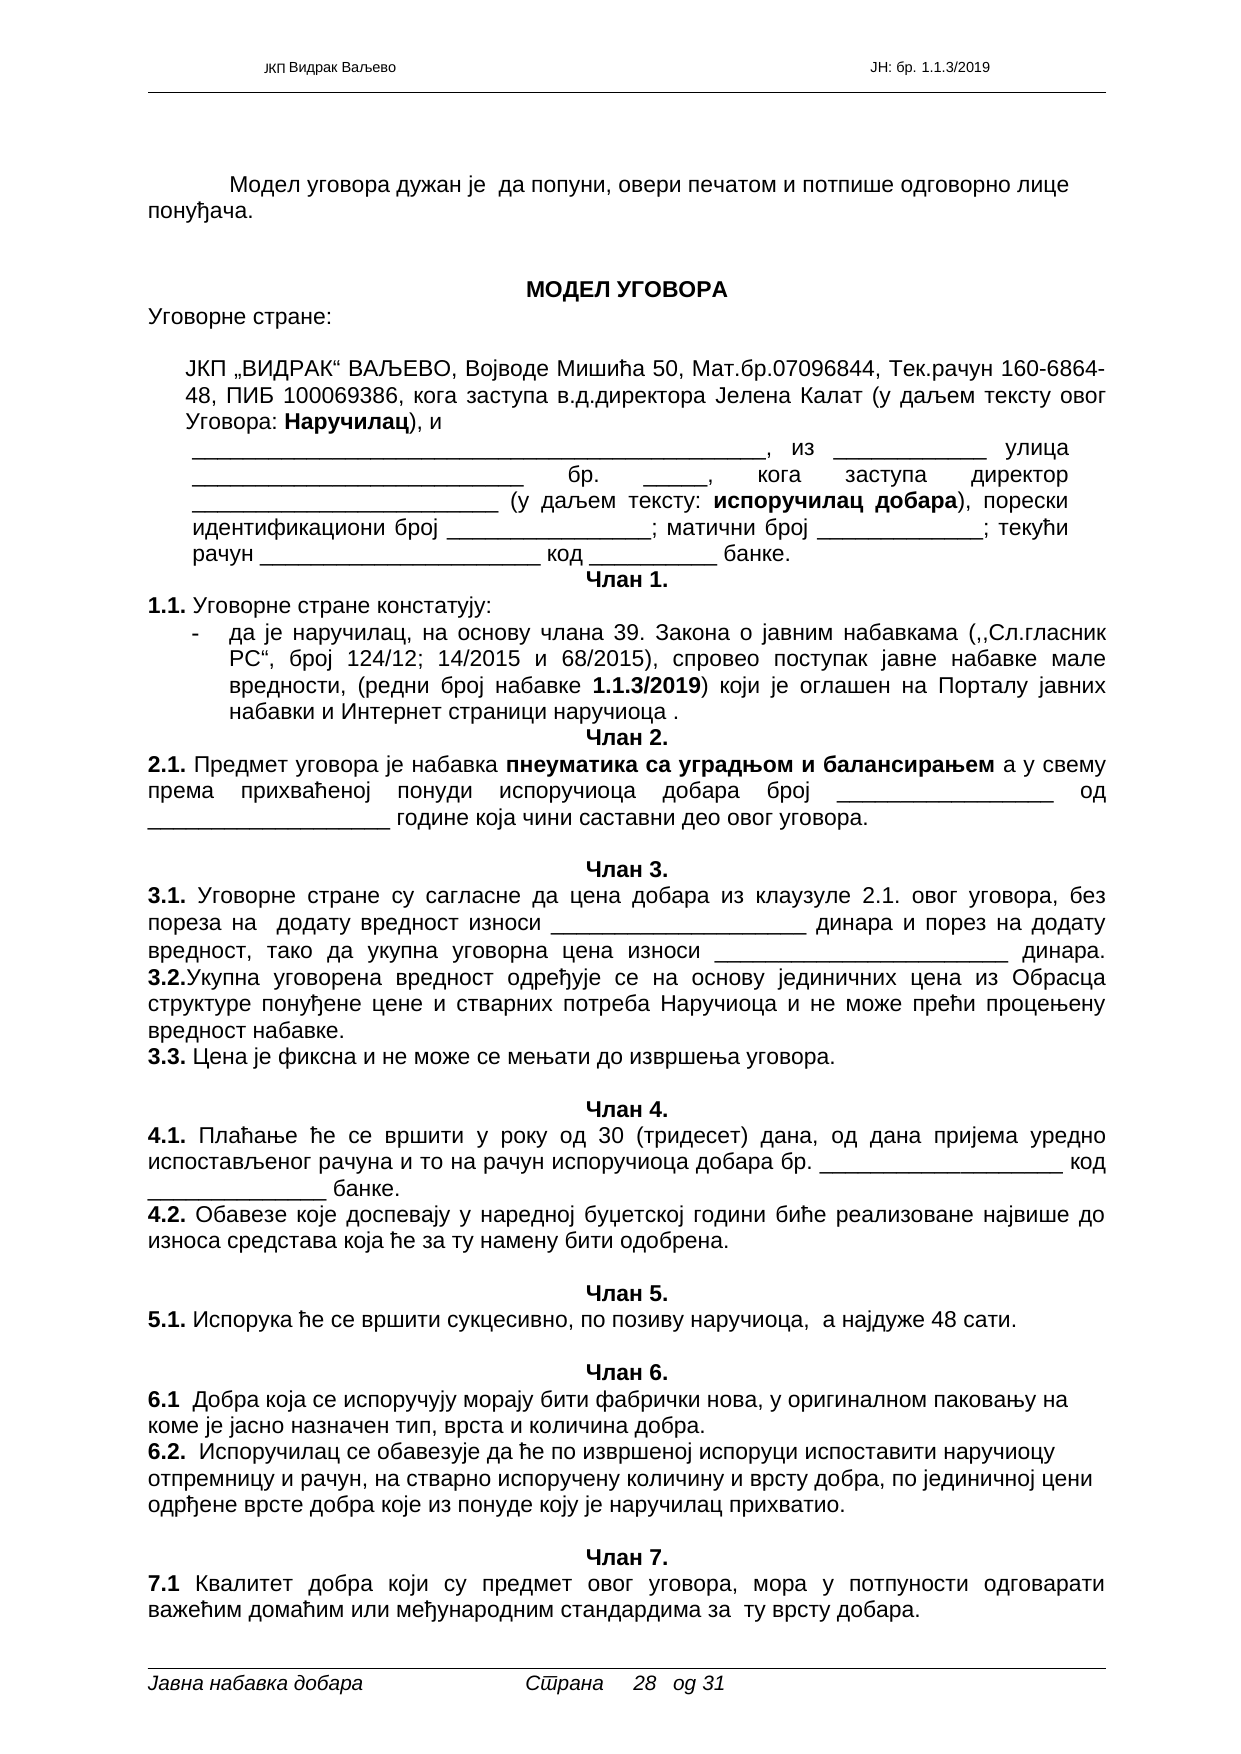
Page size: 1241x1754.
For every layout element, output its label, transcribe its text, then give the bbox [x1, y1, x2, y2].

text 6.2. Испоручилац се обавезује да ће по извршеној испоруци испоставити наручиоцу отпремницу и рачун, на стварно испоручену количину и врсту добра, по јединичној цени одрђене врсте добра које из понуде коју је наручилац прихватио. [148, 1438, 1106, 1517]
text 5.1. Испорука ће се вршити сукцесивно, по позиву наручиоца, a најдуже 48 сати. [148, 1306, 1106, 1333]
text ЈКП „ВИДРАК“ ВАЉЕВО, Војводе Мишића 50, Мат.бр.07096844, Тек.рачун 160-6864-48, ПИБ 100069386, кога заступа в.д.директора Јелена Калат (у даљем тексту овог Уговора: Наручилац), и [185, 355, 1106, 434]
text 6.1 Добра која се испоручују морају бити фабрички нова, у оригиналном паковању на коме је јасно назначен тип, врста и количина добра. [148, 1386, 1106, 1438]
text Члан 5. [148, 1280, 1106, 1306]
text 4.1. Плаћање ће се вршити у року од 30 (тридесет) дана, од дана пријема уредно испостављеног рачуна и то на рачун испоручиоца добара бр. ___________________ код ______________ банке. [148, 1122, 1106, 1201]
text 2.1. Предмет уговора је набавка пнеуматикa са уградњом и балансирањем а у свему према прихваћеној понуди испоручиоца добара број _________________ од ___________________ године која чини саставни део овог уговора. [148, 751, 1106, 830]
text Члан 7. [148, 1544, 1106, 1570]
text 1.1. Уговорне стране констатују: [148, 592, 1106, 619]
text Члан 1. [148, 566, 1106, 592]
text Члан 3. [148, 856, 1106, 882]
text Уговорне стране: [148, 303, 1106, 329]
text 7.1 Квалитет добра који су предмет овог уговора, мора у потпуности одговарати важећим домаћим или међународним стандардима за ту врсту добара. [148, 1570, 1106, 1623]
text _____________________________________________, из ____________ улица __________________________ бр. _____, кога заступа директор ________________________ (у даљем тексту: испоручилац добара), порески идентификациони број ________________; матични број _____________; текући рачун ______________________ код __________ банке. [192, 434, 1069, 566]
text Члан 6. [148, 1359, 1106, 1386]
text МОДЕЛ УГОВОРА [148, 276, 1106, 303]
text Члан 2. [148, 724, 1106, 751]
text 4.2. Обавезе које доспевају у наредној буџетској години биће реализоване највише до износа средстава која ће за ту намену бити одобрена. [148, 1201, 1106, 1254]
list да је наручилац, на основу члана 39. Закона о јавним набавкама (,,Сл.гласник РС“, број 124/12; 14/2015 и 68/2015), спровео поступак јавне набавке мале вредности, (редни број набавке 1.1.3/2019) који је оглашен на Порталу јавних набавки и Интернет страници наручиоца . [191, 619, 1106, 724]
text 3.3. Цена је фиксна и не може се мењати до извршења уговора. [148, 1043, 1106, 1069]
text 3.1. Уговорне стране су сагласне да цена добара из клаузуле 2.1. овог уговора, без пореза на додату вредност износи ____________________ динара и порез на додату вредност, тако да укупна уговорна цена износи _______________________ динара. 3.2.Укупна уговорена вредност одређује се на основу јединичних цена из Обрасца структуре понуђене цене и стварних потреба Наручиоца и не може прећи процењену вредност набавке. [148, 882, 1106, 1043]
text Модел уговора дужан је да попуни, овери печатом и потпише одговорно лице понуђача. [148, 171, 1106, 223]
text Члан 4. [148, 1096, 1106, 1122]
